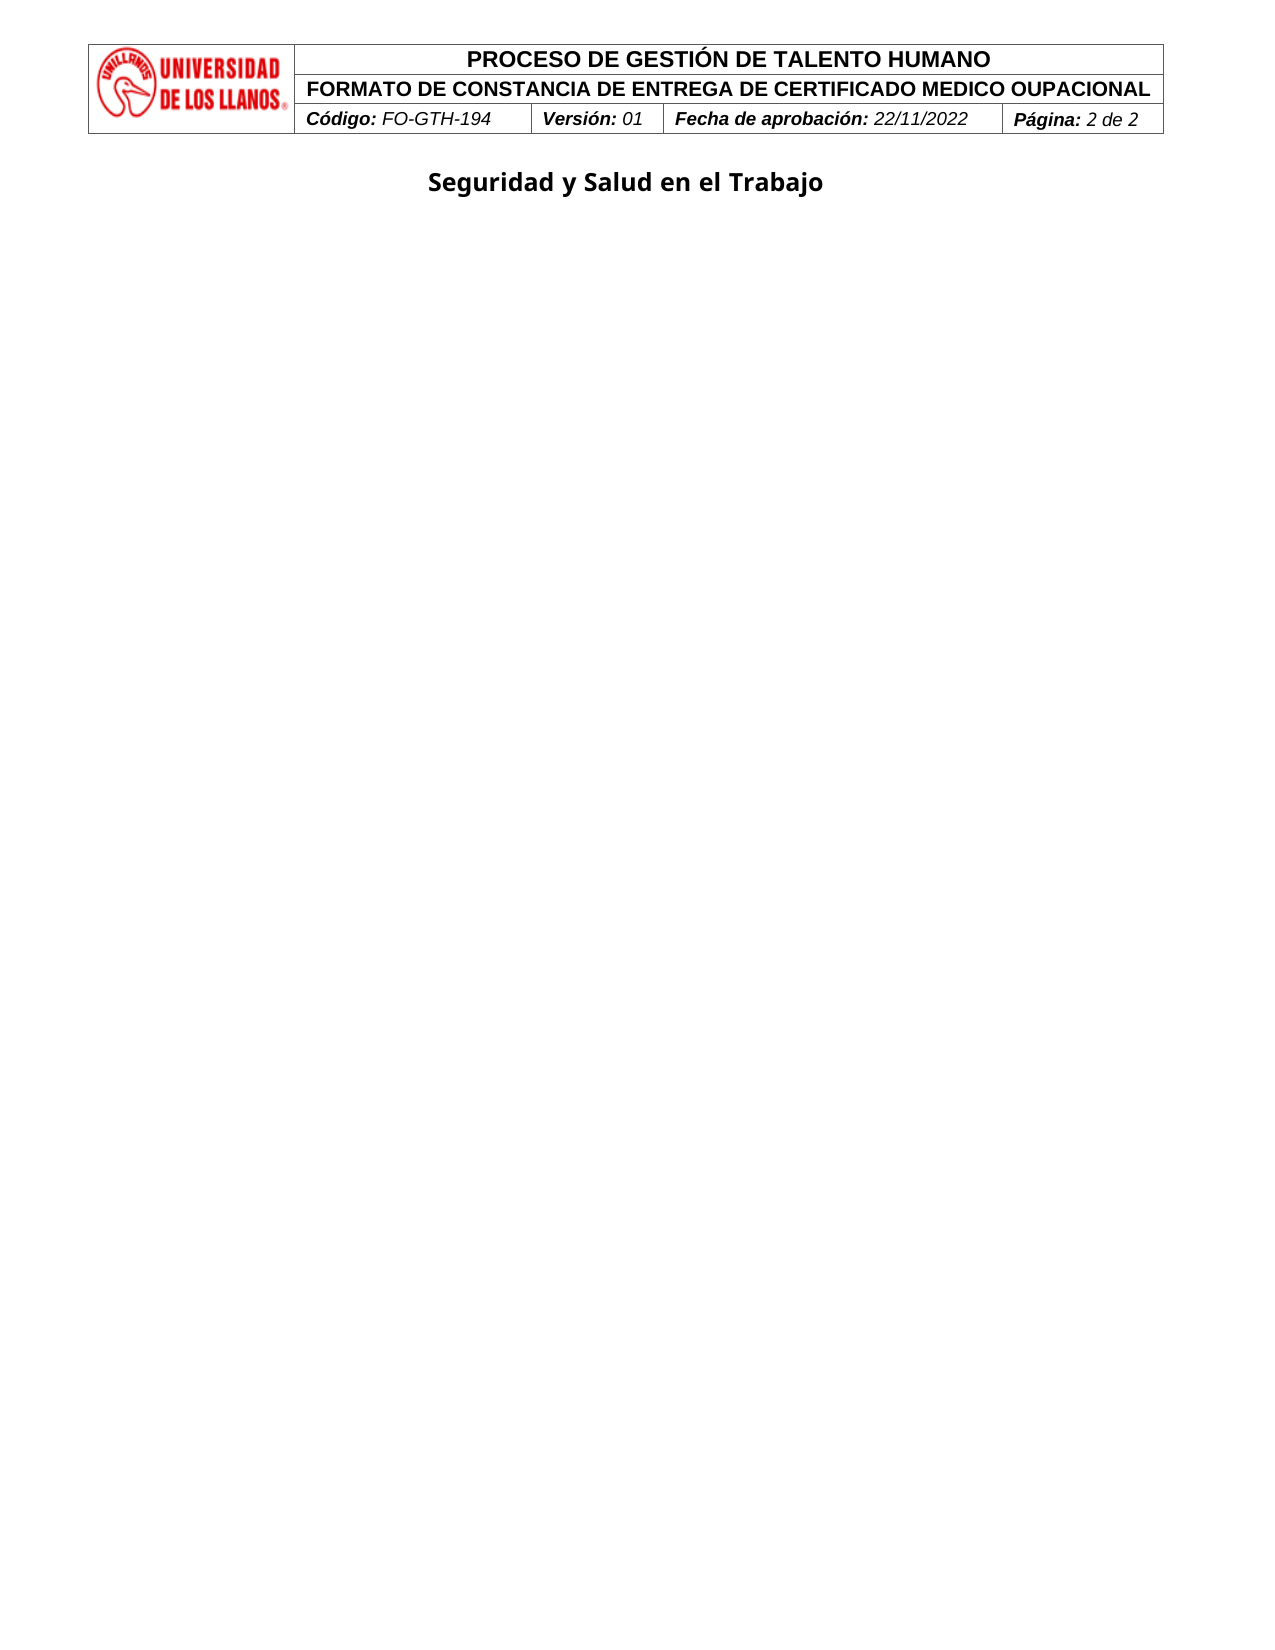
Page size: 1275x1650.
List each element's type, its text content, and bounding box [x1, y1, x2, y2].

subtitle Seguridad y Salud en el Trabajo [44, 165, 1058, 199]
picture [95, 45, 291, 121]
